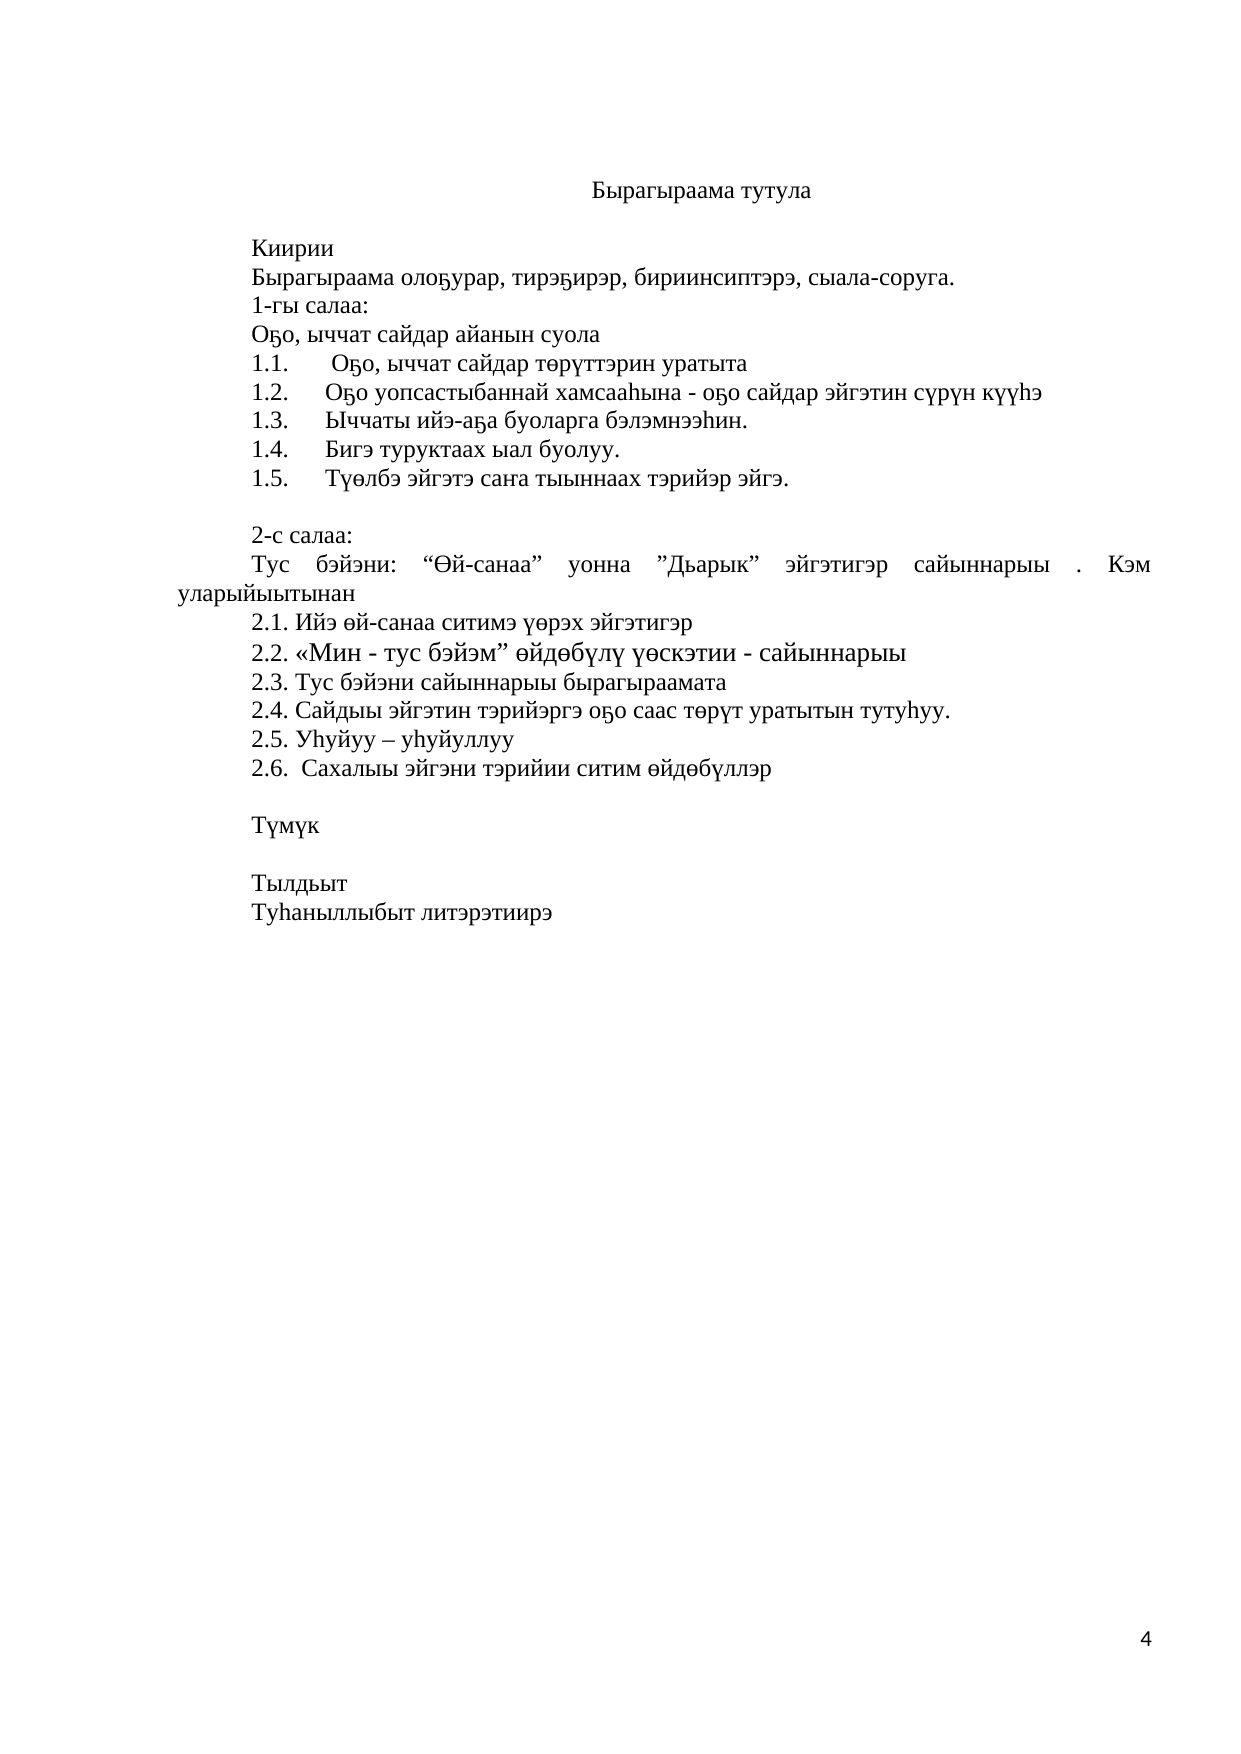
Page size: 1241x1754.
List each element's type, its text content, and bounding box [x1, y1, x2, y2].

list Түөлбэ эйгэтэ саҥа тыыннаах тэрийэр эйгэ. [177, 463, 1152, 492]
list Оҕо, ыччат сайдар төрүттэрин уратыта [177, 348, 1152, 377]
list Оҕо уопсастыбаннай хамсааһына - оҕо сайдар эйгэтин сүрүн күүһэ [177, 377, 1152, 406]
text Тылдьыт [177, 868, 1152, 897]
list Бигэ туруктаах ыал буолуу. [177, 434, 1152, 463]
text Бырагыраама тутула [177, 176, 1152, 204]
text 2.4. Сайдыы эйгэтин тэрийэргэ оҕо саас төрүт уратытын тутуһуу. [177, 696, 1152, 724]
text Түмүк [177, 811, 1152, 839]
text 2.2. «Мин - тус бэйэм” өйдөбүлү үөскэтии - сайыннарыы [177, 636, 1152, 667]
text 2.1. Ийэ өй-санаа ситимэ үөрэх эйгэтигэр [177, 607, 1152, 636]
text 2-с салаа: [177, 521, 1152, 549]
text 1-гы салаа: [177, 291, 1152, 319]
text Бырагыраама олоҕурар, тирэҕирэр, бириинсиптэрэ, сыала-соруга. [177, 262, 1152, 291]
text Тус бэйэни: “Өй-санаа” уонна ”Дьарык” эйгэтигэр сайыннарыы . Кэм уларыйыытынан [177, 549, 1152, 607]
list Ыччаты ийэ-аҕа буоларга бэлэмнээһин. [177, 406, 1152, 434]
text Киирии [177, 233, 1152, 262]
text 2.3. Тус бэйэни сайыннарыы бырагыраамата [177, 667, 1152, 696]
text 2.6. Сахалыы эйгэни тэрийии ситим өйдөбүллэр [177, 753, 1152, 782]
text Оҕо, ыччат сайдар айанын суола [177, 319, 1152, 348]
text 2.5. Уһуйуу – уһуйуллуу [177, 724, 1152, 753]
text Туһаныллыбыт литэрэтиирэ [177, 897, 1152, 926]
